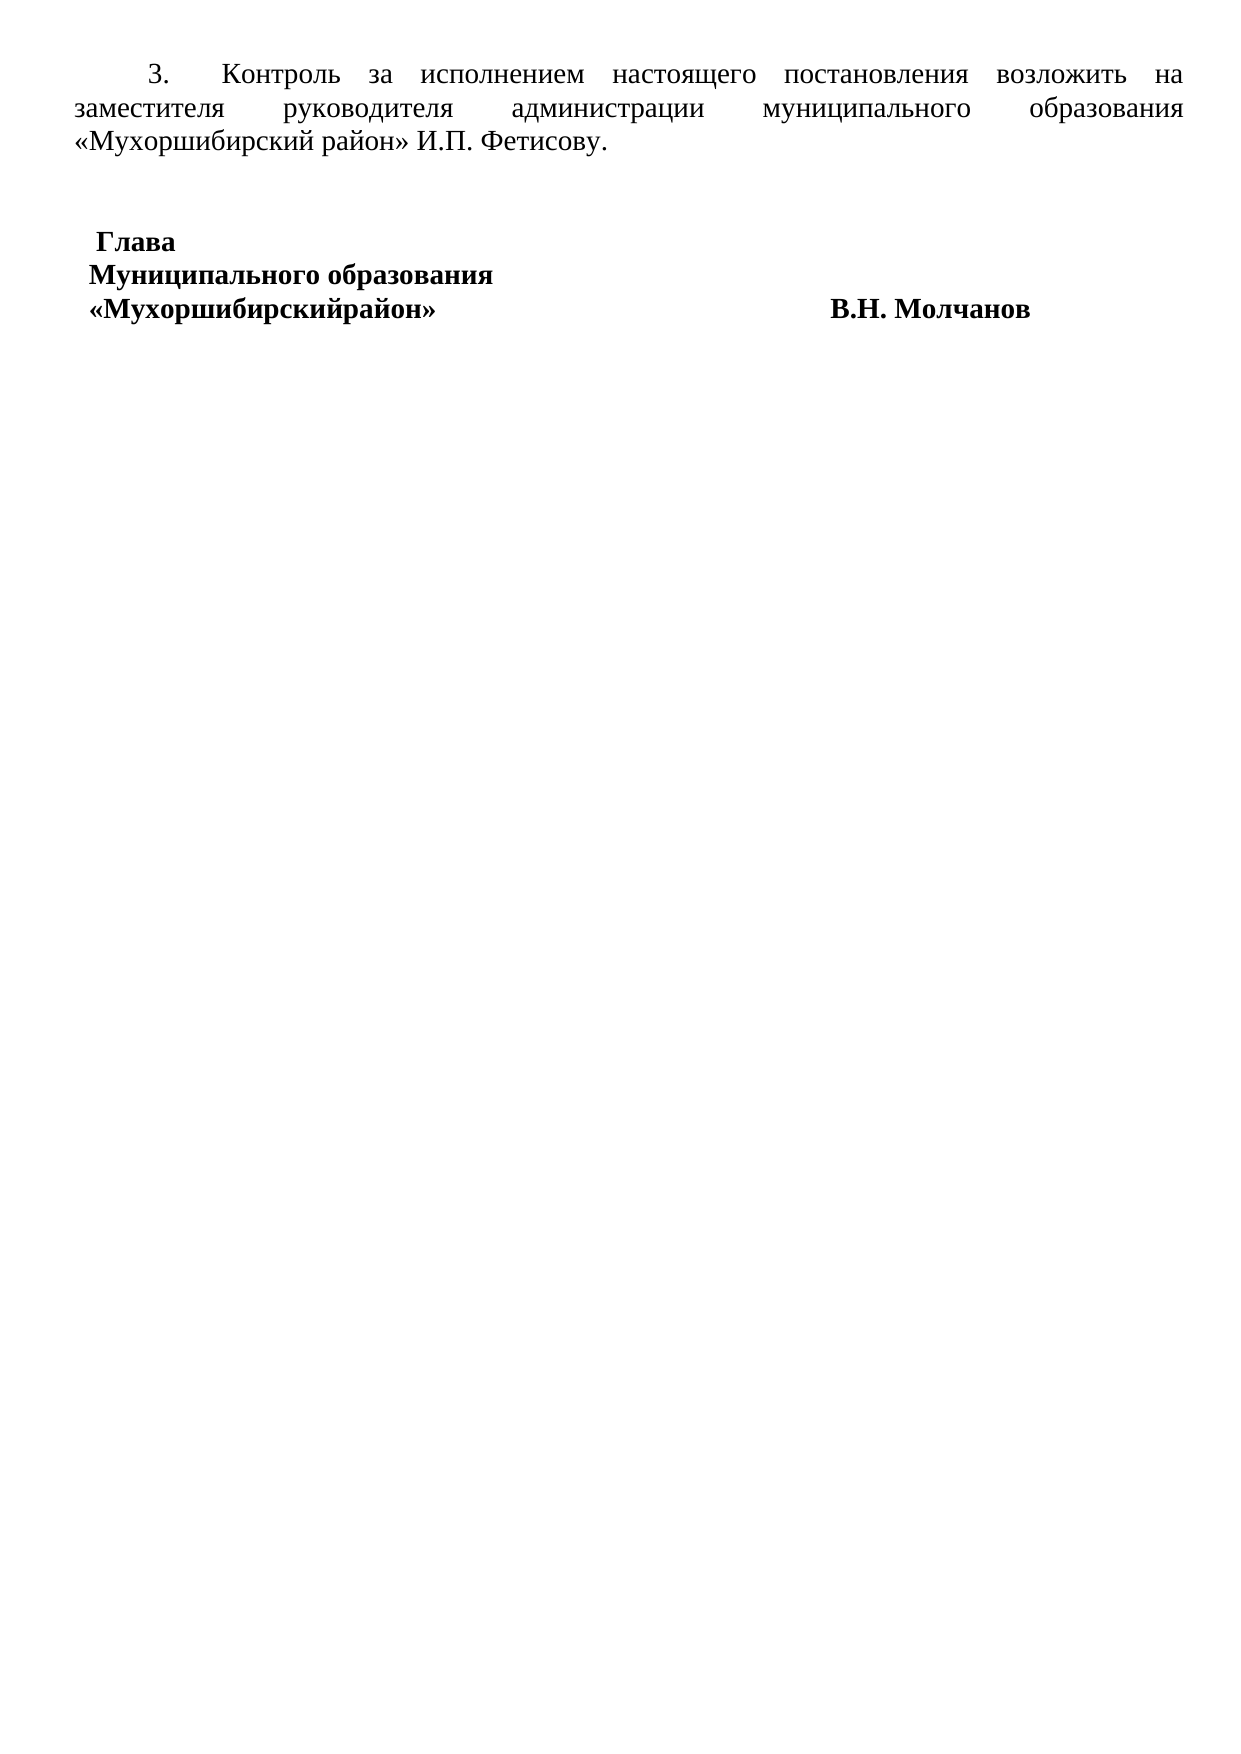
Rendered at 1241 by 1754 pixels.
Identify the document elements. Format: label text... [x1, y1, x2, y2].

text Муниципального образования [74, 257, 1184, 291]
list Контроль за исполнением настоящего постановления возложить на заместителя руководителя администрации муниципального образования «Мухоршибирский район» И.П. Фетисову. [74, 56, 1184, 157]
text Глава [74, 224, 1184, 257]
text «Мухоршибирскийрайон» В.Н. Молчанов [74, 291, 1184, 324]
